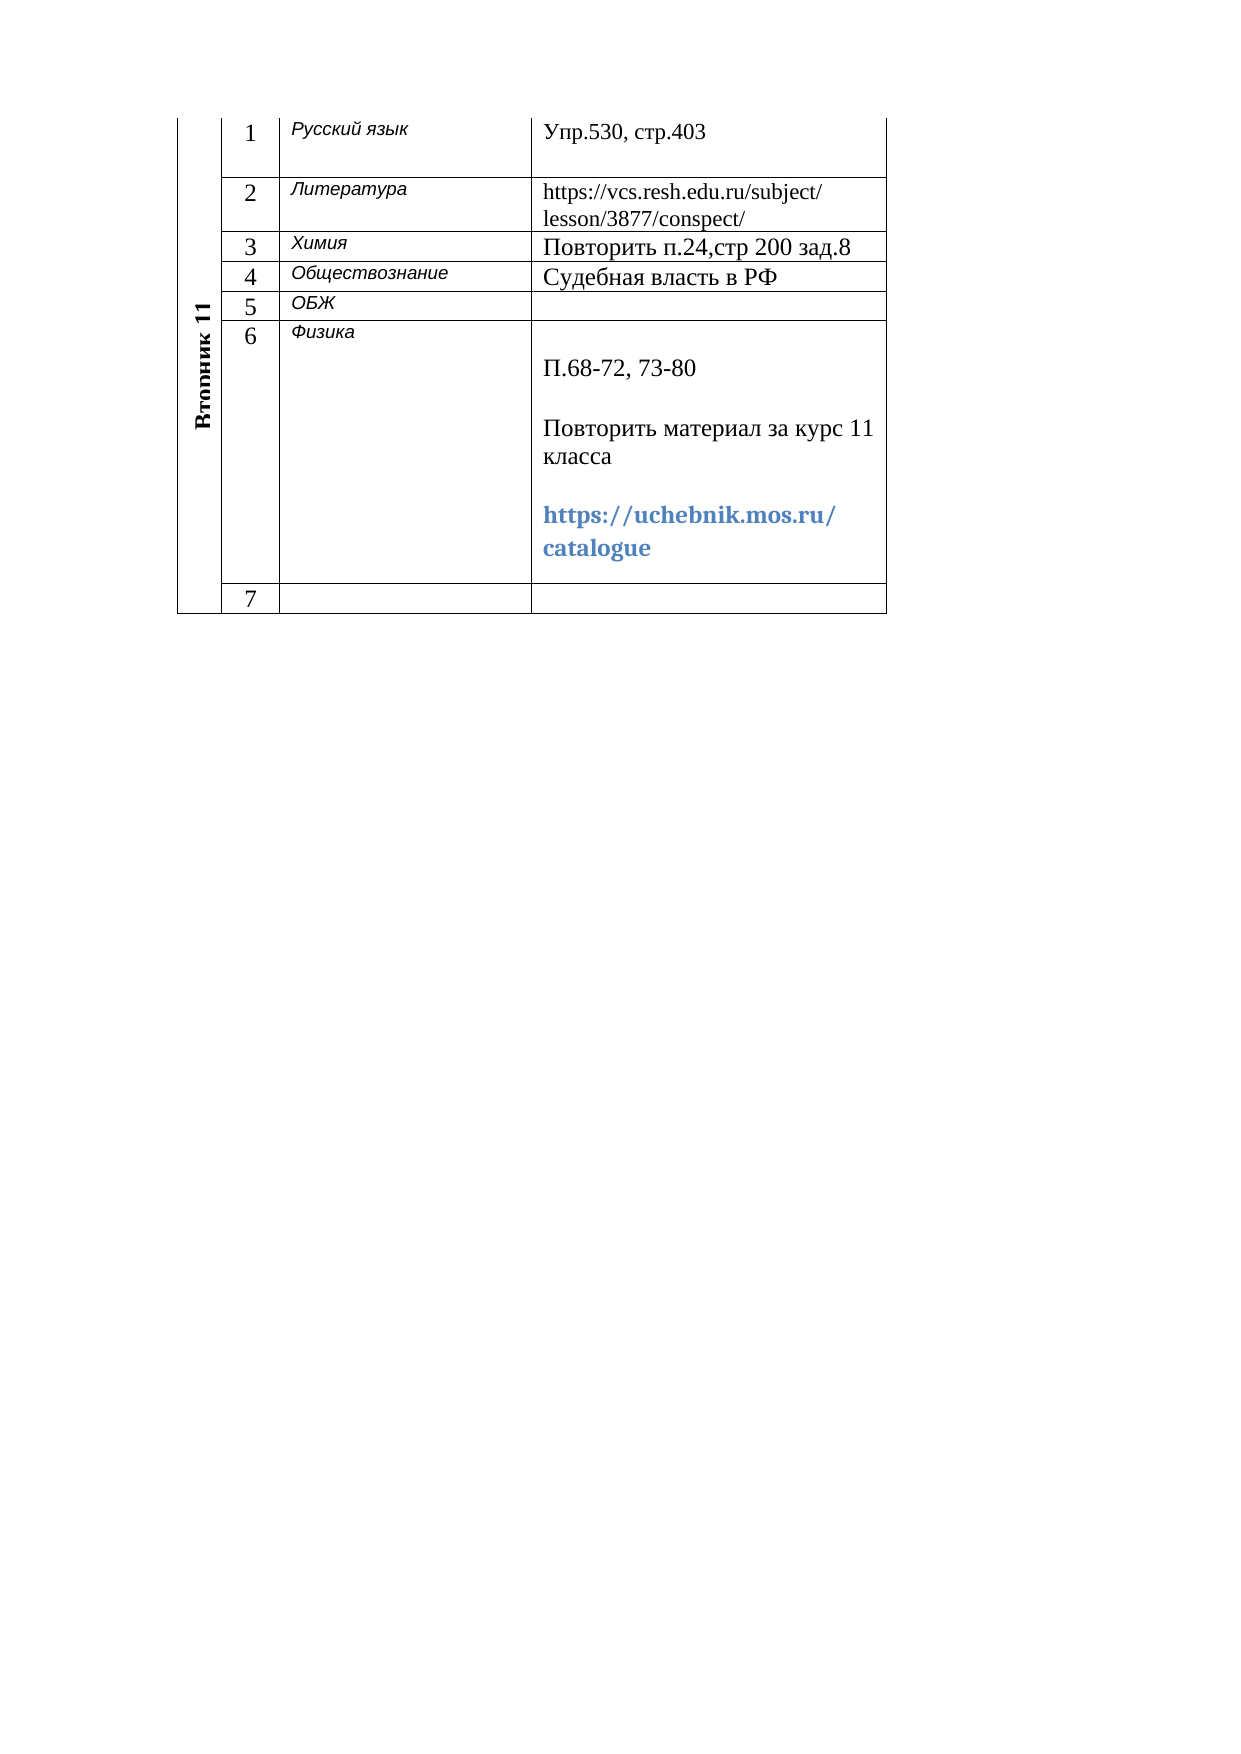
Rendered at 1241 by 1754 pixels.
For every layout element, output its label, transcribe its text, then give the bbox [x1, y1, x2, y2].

table_cell Физика [280, 321, 531, 583]
table_cell [280, 584, 531, 613]
table_cell 3 [222, 232, 279, 261]
table_cell Судебная власть в РФ [532, 262, 886, 291]
table_header Вторник 11 [178, 118, 221, 613]
table_cell ОБЖ [280, 292, 531, 320]
table_cell Повторить п.24,стр 200 зад.8 [532, 232, 886, 261]
table_cell 6 [222, 321, 279, 583]
table_cell Обществознание [280, 262, 531, 291]
table_cell Химия [280, 232, 531, 261]
table_cell 4 [222, 262, 279, 291]
table_cell 5 [222, 292, 279, 320]
table_cell [532, 292, 886, 320]
table_cell П.68-72, 73-80 Повторить материал за курс 11 класса https://uchebnik.mos.ru/catalogue [532, 321, 886, 583]
table_header 1 [222, 118, 279, 177]
table_cell [532, 584, 886, 613]
table_cell 2 [222, 178, 279, 231]
table_cell https://vcs.resh.edu.ru/subject/lesson/3877/conspect/ [532, 178, 886, 231]
table_cell Литература [280, 178, 531, 231]
table_cell 7 [222, 584, 279, 613]
table_header Упр.530, стр.403 [532, 118, 886, 177]
table_header Русский язык [280, 118, 531, 177]
